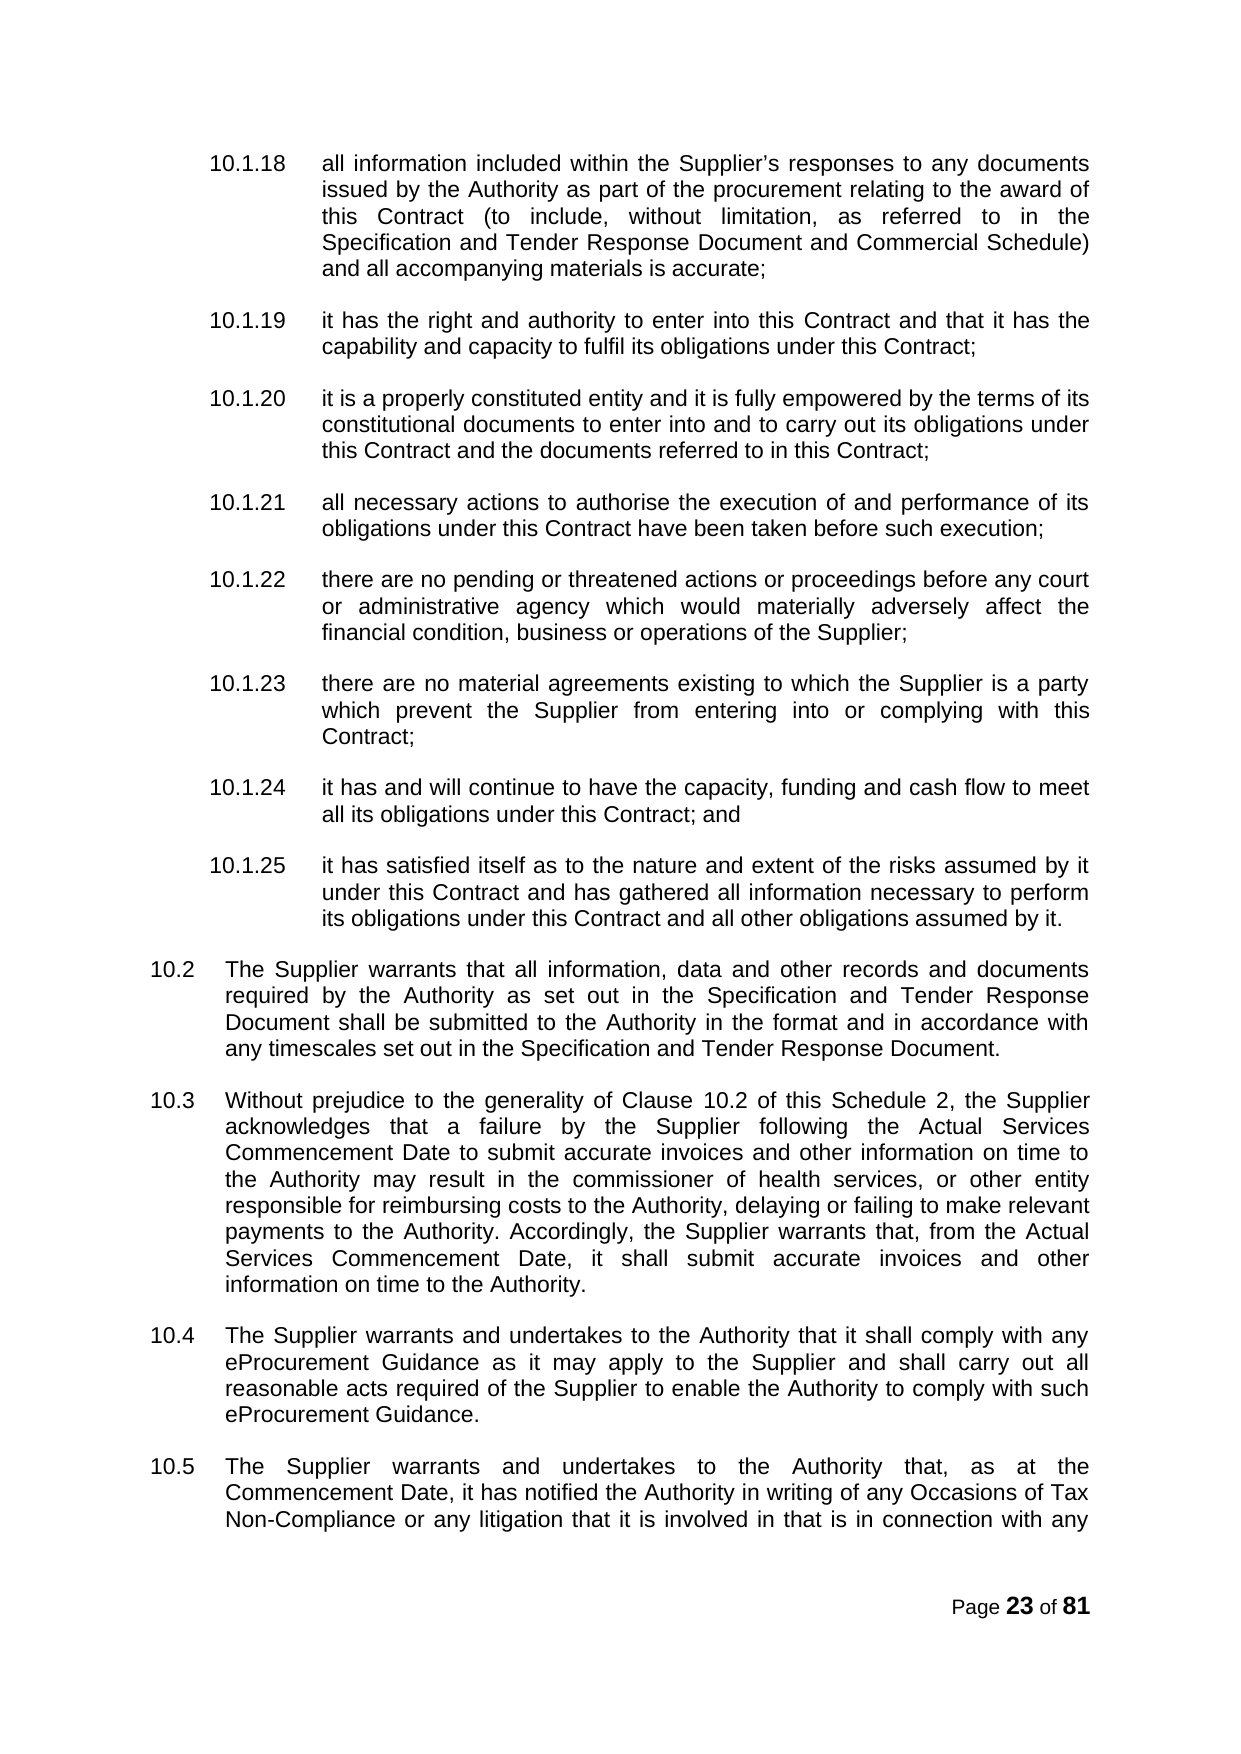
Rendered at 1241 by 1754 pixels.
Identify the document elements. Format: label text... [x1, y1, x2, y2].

subtitle it is a properly constituted entity and it is fully empowered by the terms of its constitutional documents to enter into and to carry out its obligations under this Contract and the documents referred to in this Contract; [209, 384, 1090, 463]
subtitle it has the right and authority to enter into this Contract and that it has the capability and capacity to fulfil its obligations under this Contract; [209, 307, 1090, 359]
subtitle all necessary actions to authorise the execution of and performance of its obligations under this Contract have been taken before such execution; [209, 488, 1090, 541]
subtitle it has and will continue to have the capacity, funding and cash flow to meet all its obligations under this Contract; and [209, 774, 1090, 827]
subtitle it has satisfied itself as to the nature and extent of the risks assumed by it under this Contract and has gathered all information necessary to perform its obligations under this Contract and all other obligations assumed by it. [209, 852, 1090, 931]
subtitle Without prejudice to the generality of Clause 10.2 of this Schedule 2, the Supplier acknowledges that a failure by the Supplier following the Actual Services Commencement Date to submit accurate invoices and other information on time to the Authority may result in the commissioner of health services, or other entity responsible for reimbursing costs to the Authority, delaying or failing to make relevant payments to the Authority. Accordingly, the Supplier warrants that, from the Actual Services Commencement Date, it shall submit accurate invoices and other information on time to the Authority. [150, 1087, 1090, 1297]
subtitle The Supplier warrants and undertakes to the Authority that it shall comply with any eProcurement Guidance as it may apply to the Supplier and shall carry out all reasonable acts required of the Supplier to enable the Authority to comply with such eProcurement Guidance. [150, 1322, 1090, 1428]
subtitle there are no pending or threatened actions or proceedings before any court or administrative agency which would materially adversely affect the financial condition, business or operations of the Supplier; [209, 566, 1090, 645]
subtitle The Supplier warrants that all information, data and other records and documents required by the Authority as set out in the Specification and Tender Response Document shall be submitted to the Authority in the format and in accordance with any timescales set out in the Specification and Tender Response Document. [150, 956, 1090, 1062]
subtitle all information included within the Supplier’s responses to any documents issued by the Authority as part of the procurement relating to the award of this Contract (to include, without limitation, as referred to in the Specification and Tender Response Document and Commercial Schedule) and all accompanying materials is accurate; [209, 150, 1090, 282]
subtitle there are no material agreements existing to which the Supplier is a party which prevent the Supplier from entering into or complying with this Contract; [209, 670, 1090, 749]
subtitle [150, 1453, 1090, 1532]
